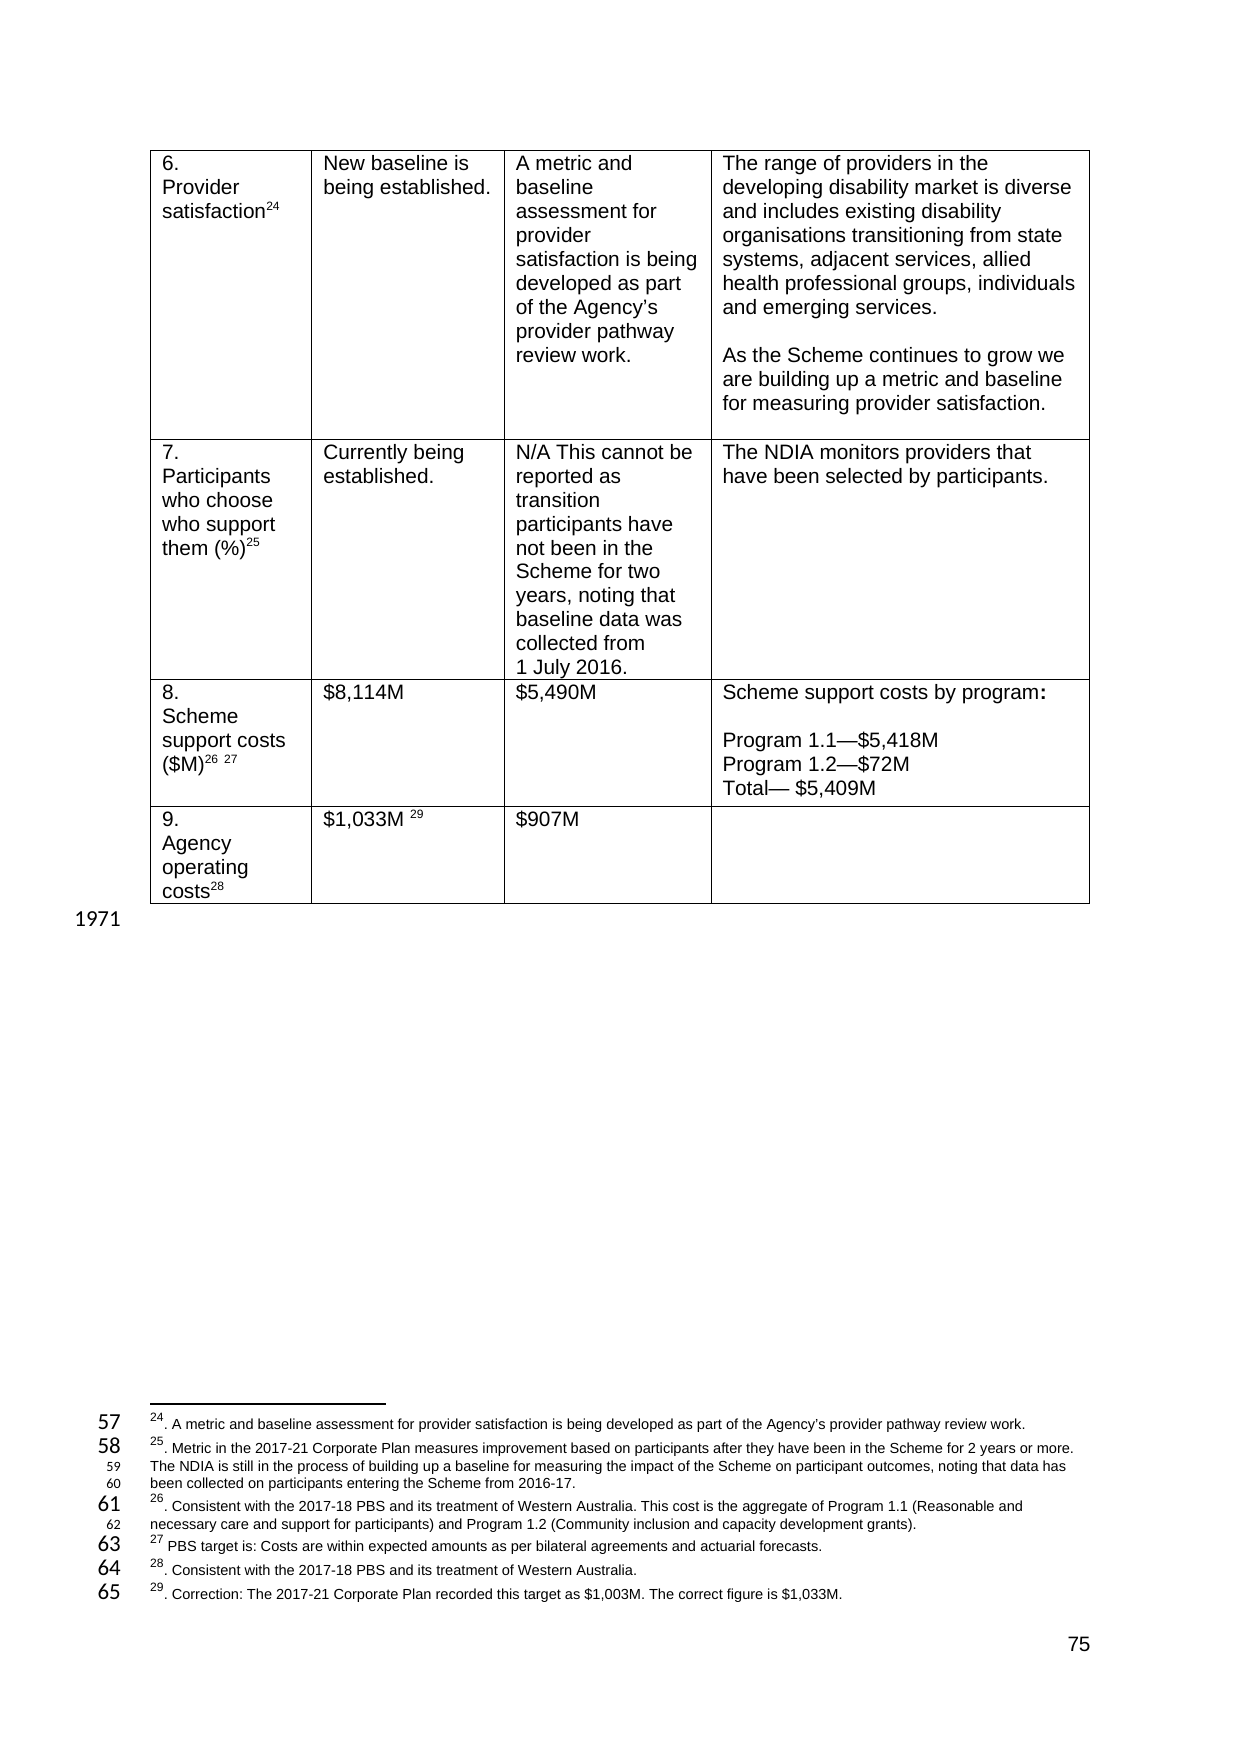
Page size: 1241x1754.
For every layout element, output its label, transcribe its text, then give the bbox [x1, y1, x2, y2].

table_cell $907M [505, 807, 711, 903]
table_cell N/A This cannot be reported as transition participants have not been in the Scheme for two years, noting that baseline data was collected from 1 July 2016. [505, 440, 711, 679]
table_cell $5,490M [505, 680, 711, 806]
table_header The range of providers in the developing disability market is diverse and includes existing disability organisations transitioning from state systems, adjacent services, allied health professional groups, individuals and emerging services. As the Scheme continues to grow we are building up a metric and baseline for measuring provider satisfaction. [712, 151, 1089, 438]
table_header 6. Provider satisfaction [151, 151, 311, 438]
table_cell $8,114M [312, 680, 504, 806]
table_cell [712, 807, 1089, 903]
table_cell 9. Agency operating costs [151, 807, 311, 903]
table_cell $1,033M [312, 807, 504, 903]
table_cell 7. Participants who choose who support them (%) [151, 440, 311, 679]
table_header A metric and baseline assessment for provider satisfaction is being developed as part of the Agency’s provider pathway review work. [505, 151, 711, 438]
table_cell Scheme support costs by program: Program 1.1—$5,418M Program 1.2—$72M Total— $5,409M [712, 680, 1089, 806]
table_cell The NDIA monitors providers that have been selected by participants. [712, 440, 1089, 679]
table_cell 8. Scheme support costs ($M) [151, 680, 311, 806]
table_cell Currently being established. [312, 440, 504, 679]
table_header New baseline is being established. [312, 151, 504, 438]
